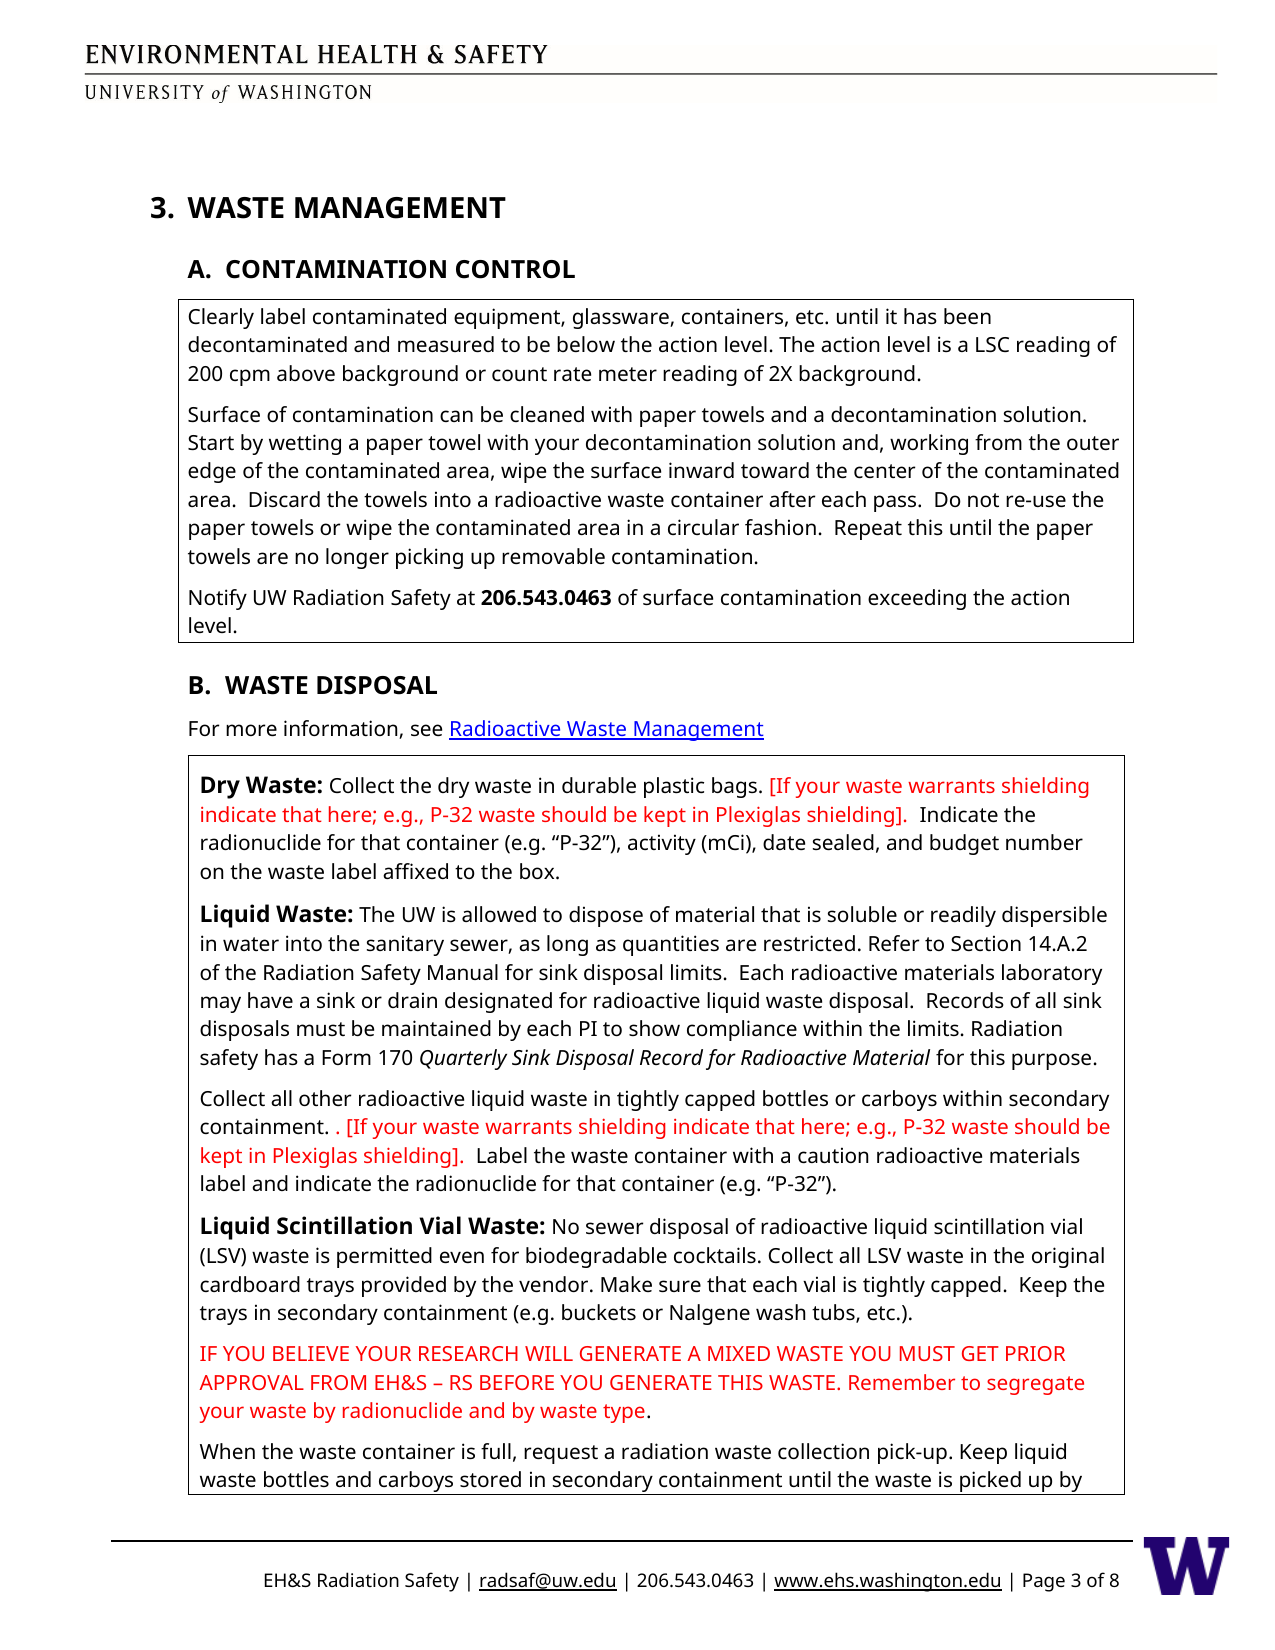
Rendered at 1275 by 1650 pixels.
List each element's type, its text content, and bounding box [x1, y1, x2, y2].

text Surface of contamination can be cleaned with paper towels and a decontamination solution. Start by wetting a paper towel with your decontamination solution and, working from the outer edge of the contaminated area, wipe the surface inward toward the center of the contaminated area. Discard the towels into a radioactive waste container after each pass. Do not re-use the paper towels or wipe the contaminated area in a circular fashion. Repeat this until the paper towels are no longer picking up removable contamination. [179, 397, 1133, 570]
text Notify UW Radiation Safety at 206.543.0463 of surface contamination exceeding the action level. [179, 580, 1133, 642]
subtitle Waste Disposal [187, 668, 1125, 702]
picture [84, 45, 1218, 103]
text For more information, see Radioactive Waste Management [187, 714, 1125, 743]
text Clearly label contaminated equipment, glassware, containers, etc. until it has been decontaminated and measured to be below the action level. The action level is a LSC reading of 200 cpm above background or count rate meter reading of 2X background. [179, 300, 1133, 387]
subtitle Waste management [150, 187, 1125, 227]
subtitle Contamination control [187, 252, 1125, 286]
